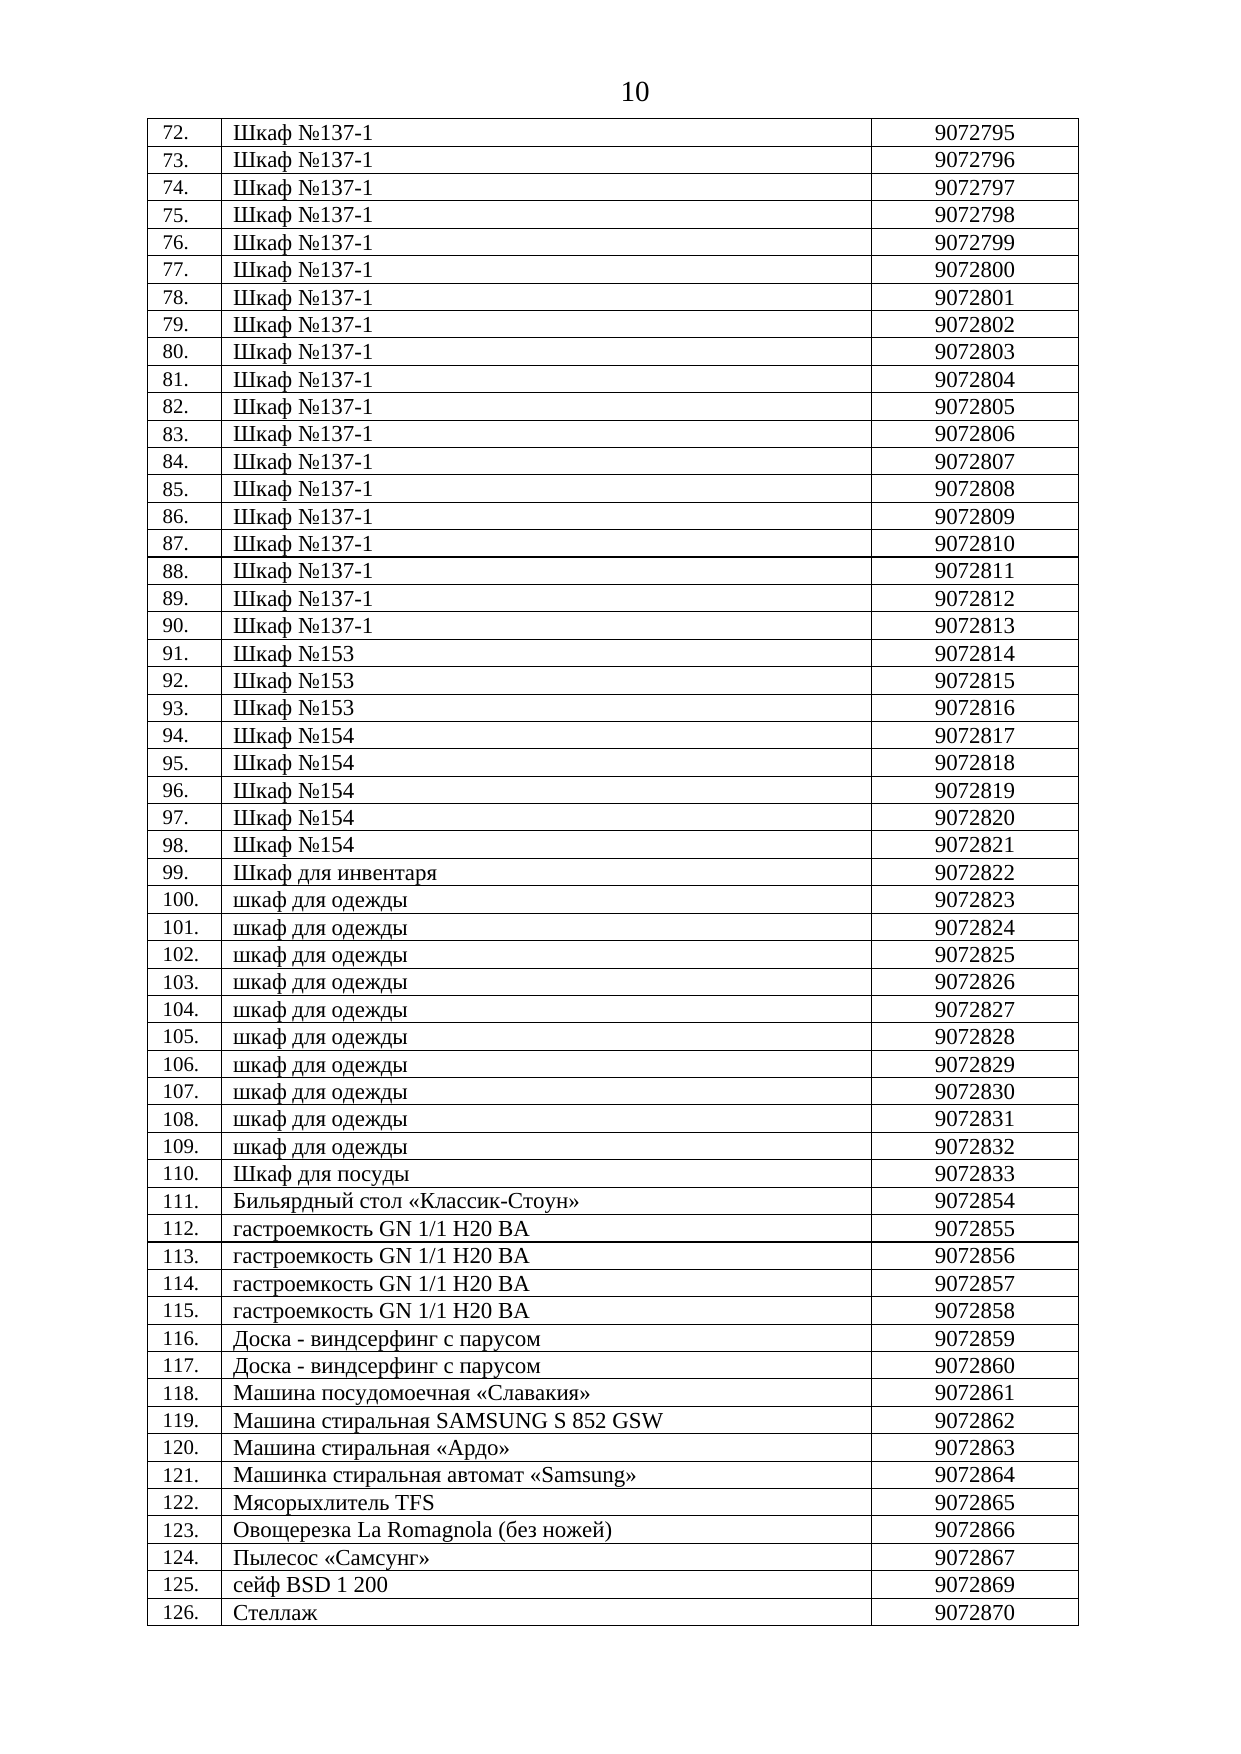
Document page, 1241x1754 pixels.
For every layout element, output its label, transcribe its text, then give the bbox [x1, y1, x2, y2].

table_cell Шкаф №137-1 [222, 311, 871, 337]
table_cell Пылесос «Самсунг» [222, 1544, 871, 1570]
table_cell 9072811 [872, 558, 1078, 584]
table_cell Шкаф №137-1 [222, 147, 871, 173]
table_cell [148, 1325, 221, 1351]
table_cell [148, 229, 221, 255]
table_cell 9072826 [872, 969, 1078, 995]
table_cell [148, 1160, 221, 1187]
table_cell Шкаф №137-1 [222, 174, 871, 200]
table_cell 9072816 [872, 695, 1078, 721]
table_cell 9072869 [872, 1571, 1078, 1597]
table_cell [148, 284, 221, 310]
table_cell Шкаф №137-1 [222, 366, 871, 392]
table_cell [148, 1051, 221, 1077]
table_cell [148, 804, 221, 830]
table_cell [148, 969, 221, 995]
table_cell шкаф для одежды [222, 969, 871, 995]
table_cell Шкаф №154 [222, 777, 871, 803]
table_cell 9072798 [872, 201, 1078, 228]
table_cell 9072861 [872, 1379, 1078, 1406]
table_cell [148, 1188, 221, 1214]
table_cell [148, 448, 221, 474]
table_cell [148, 558, 221, 584]
table_cell шкаф для одежды [222, 1133, 871, 1159]
table_cell [148, 1407, 221, 1433]
table_cell 9072860 [872, 1352, 1078, 1378]
table_cell [148, 1599, 221, 1625]
table_cell [148, 914, 221, 940]
table_cell [148, 393, 221, 419]
table_cell Доска - виндсерфинг с парусом [222, 1325, 871, 1351]
table_cell [148, 640, 221, 666]
table_cell Шкаф №137-1 [222, 338, 871, 365]
table_cell 9072821 [872, 831, 1078, 858]
table_cell [148, 1462, 221, 1488]
table_cell [148, 1434, 221, 1461]
table_cell [148, 119, 221, 146]
table_cell [148, 941, 221, 967]
table_cell Шкаф №154 [222, 722, 871, 748]
table_cell [148, 585, 221, 611]
table_cell [148, 338, 221, 365]
table_cell Машина посудомоечная «Славакия» [222, 1379, 871, 1406]
table_cell 9072812 [872, 585, 1078, 611]
table_cell [148, 147, 221, 173]
table_cell Стеллаж [222, 1599, 871, 1625]
table_cell 9072809 [872, 503, 1078, 529]
table_cell гастроемкость GN 1/1 Н20 ВА [222, 1297, 871, 1323]
table_cell 9072802 [872, 311, 1078, 337]
table_cell [148, 421, 221, 447]
table_cell шкаф для одежды [222, 886, 871, 913]
table_cell 9072830 [872, 1078, 1078, 1104]
table_cell Мясорыхлитель ТFS [222, 1489, 871, 1515]
table_cell [148, 612, 221, 639]
table_cell [148, 256, 221, 282]
table_cell Шкаф №153 [222, 640, 871, 666]
table_cell Машина стиральная SAMSUNG S 852 GSW [222, 1407, 871, 1433]
table_cell Овощерезка La Romagnola (без ножей) [222, 1516, 871, 1543]
table_cell 9072829 [872, 1051, 1078, 1077]
table_cell 9072833 [872, 1160, 1078, 1187]
table_cell сейф BSD 1 200 [222, 1571, 871, 1597]
table_cell [148, 503, 221, 529]
table_cell 9072796 [872, 147, 1078, 173]
table_cell 9072807 [872, 448, 1078, 474]
table_cell 9072855 [872, 1215, 1078, 1241]
table_cell Доска - виндсерфинг с парусом [222, 1352, 871, 1378]
table_cell 9072813 [872, 612, 1078, 639]
table_cell [148, 530, 221, 556]
table_cell 9072823 [872, 886, 1078, 913]
table_cell [148, 1571, 221, 1597]
table_cell 9072832 [872, 1133, 1078, 1159]
table_cell 9072828 [872, 1023, 1078, 1049]
table_cell 9072820 [872, 804, 1078, 830]
table_cell [148, 1379, 221, 1406]
table_cell 9072819 [872, 777, 1078, 803]
table_cell Шкаф для инвентаря [222, 859, 871, 885]
table_cell 9072817 [872, 722, 1078, 748]
table_cell Шкаф №137-1 [222, 421, 871, 447]
table_cell [148, 749, 221, 776]
table_cell 9072864 [872, 1462, 1078, 1488]
table_cell [148, 1215, 221, 1241]
table_cell 9072827 [872, 996, 1078, 1022]
table_cell Шкаф №137-1 [222, 256, 871, 282]
table_cell Шкаф №137-1 [222, 475, 871, 502]
table_cell 9072808 [872, 475, 1078, 502]
table_cell 9072795 [872, 119, 1078, 146]
table_cell [148, 1133, 221, 1159]
table_cell Бильярдный стол «Классик-Стоун» [222, 1188, 871, 1214]
table_cell [148, 722, 221, 748]
table_cell шкаф для одежды [222, 1051, 871, 1077]
table_cell [148, 1270, 221, 1296]
table_cell 9072831 [872, 1105, 1078, 1132]
table_cell 9072863 [872, 1434, 1078, 1461]
table_cell [148, 1544, 221, 1570]
table_cell 9072858 [872, 1297, 1078, 1323]
table_cell Шкаф №137-1 [222, 612, 871, 639]
table_cell 9072825 [872, 941, 1078, 967]
table_cell 9072803 [872, 338, 1078, 365]
table_cell 9072815 [872, 667, 1078, 693]
table_cell [148, 1516, 221, 1543]
table_cell 9072865 [872, 1489, 1078, 1515]
table_cell гастроемкость GN 1/1 Н20 ВА [222, 1270, 871, 1296]
table_cell [148, 1489, 221, 1515]
table_cell 9072797 [872, 174, 1078, 200]
table_cell шкаф для одежды [222, 1078, 871, 1104]
table_cell 9072867 [872, 1544, 1078, 1570]
table_cell 9072806 [872, 421, 1078, 447]
table_cell 9072800 [872, 256, 1078, 282]
table_cell [148, 1105, 221, 1132]
table_cell [148, 886, 221, 913]
table_cell Шкаф №137-1 [222, 530, 871, 556]
table_cell Шкаф для посуды [222, 1160, 871, 1187]
table_cell [148, 695, 221, 721]
table_cell [148, 831, 221, 858]
table_cell 9072822 [872, 859, 1078, 885]
table_cell 9072859 [872, 1325, 1078, 1351]
table_cell [148, 777, 221, 803]
table_cell [148, 859, 221, 885]
table_cell [148, 1023, 221, 1049]
table_cell 9072804 [872, 366, 1078, 392]
table_cell Шкаф №153 [222, 695, 871, 721]
table_cell Шкаф №137-1 [222, 585, 871, 611]
table_cell 9072801 [872, 284, 1078, 310]
table_cell Шкаф №154 [222, 804, 871, 830]
table_cell Шкаф №137-1 [222, 119, 871, 146]
table_cell гастроемкость GN 1/1 Н20 ВА [222, 1243, 871, 1269]
table_cell шкаф для одежды [222, 914, 871, 940]
table_cell [148, 475, 221, 502]
table_cell [148, 201, 221, 228]
table_cell 9072854 [872, 1188, 1078, 1214]
table_cell гастроемкость GN 1/1 Н20 ВА [222, 1215, 871, 1241]
table_cell [148, 1243, 221, 1269]
table_cell Шкаф №154 [222, 749, 871, 776]
table_cell Шкаф №137-1 [222, 558, 871, 584]
table_cell 9072814 [872, 640, 1078, 666]
table_cell Шкаф №137-1 [222, 229, 871, 255]
table_cell шкаф для одежды [222, 941, 871, 967]
table_cell 9072856 [872, 1243, 1078, 1269]
table_cell шкаф для одежды [222, 996, 871, 1022]
table_cell Шкаф №153 [222, 667, 871, 693]
table_cell [148, 996, 221, 1022]
table_cell [148, 667, 221, 693]
table_cell 9072810 [872, 530, 1078, 556]
table_cell 9072818 [872, 749, 1078, 776]
table_cell Шкаф №137-1 [222, 393, 871, 419]
table_cell Шкаф №137-1 [222, 448, 871, 474]
table_cell 9072866 [872, 1516, 1078, 1543]
table_cell 9072870 [872, 1599, 1078, 1625]
table_cell [148, 1352, 221, 1378]
table_cell Шкаф №137-1 [222, 503, 871, 529]
table_cell 9072824 [872, 914, 1078, 940]
table_cell Машина стиральная «Ардо» [222, 1434, 871, 1461]
table_cell 9072799 [872, 229, 1078, 255]
table_cell [148, 366, 221, 392]
table_cell 9072862 [872, 1407, 1078, 1433]
table_cell [148, 311, 221, 337]
table_cell [148, 1297, 221, 1323]
table_cell Шкаф №154 [222, 831, 871, 858]
table_cell Шкаф №137-1 [222, 201, 871, 228]
table_cell [148, 174, 221, 200]
table_cell 9072857 [872, 1270, 1078, 1296]
table_cell шкаф для одежды [222, 1023, 871, 1049]
table_cell Машинка стиральная автомат «Samsung» [222, 1462, 871, 1488]
table_cell [148, 1078, 221, 1104]
table_cell Шкаф №137-1 [222, 284, 871, 310]
table_cell шкаф для одежды [222, 1105, 871, 1132]
table_cell 9072805 [872, 393, 1078, 419]
